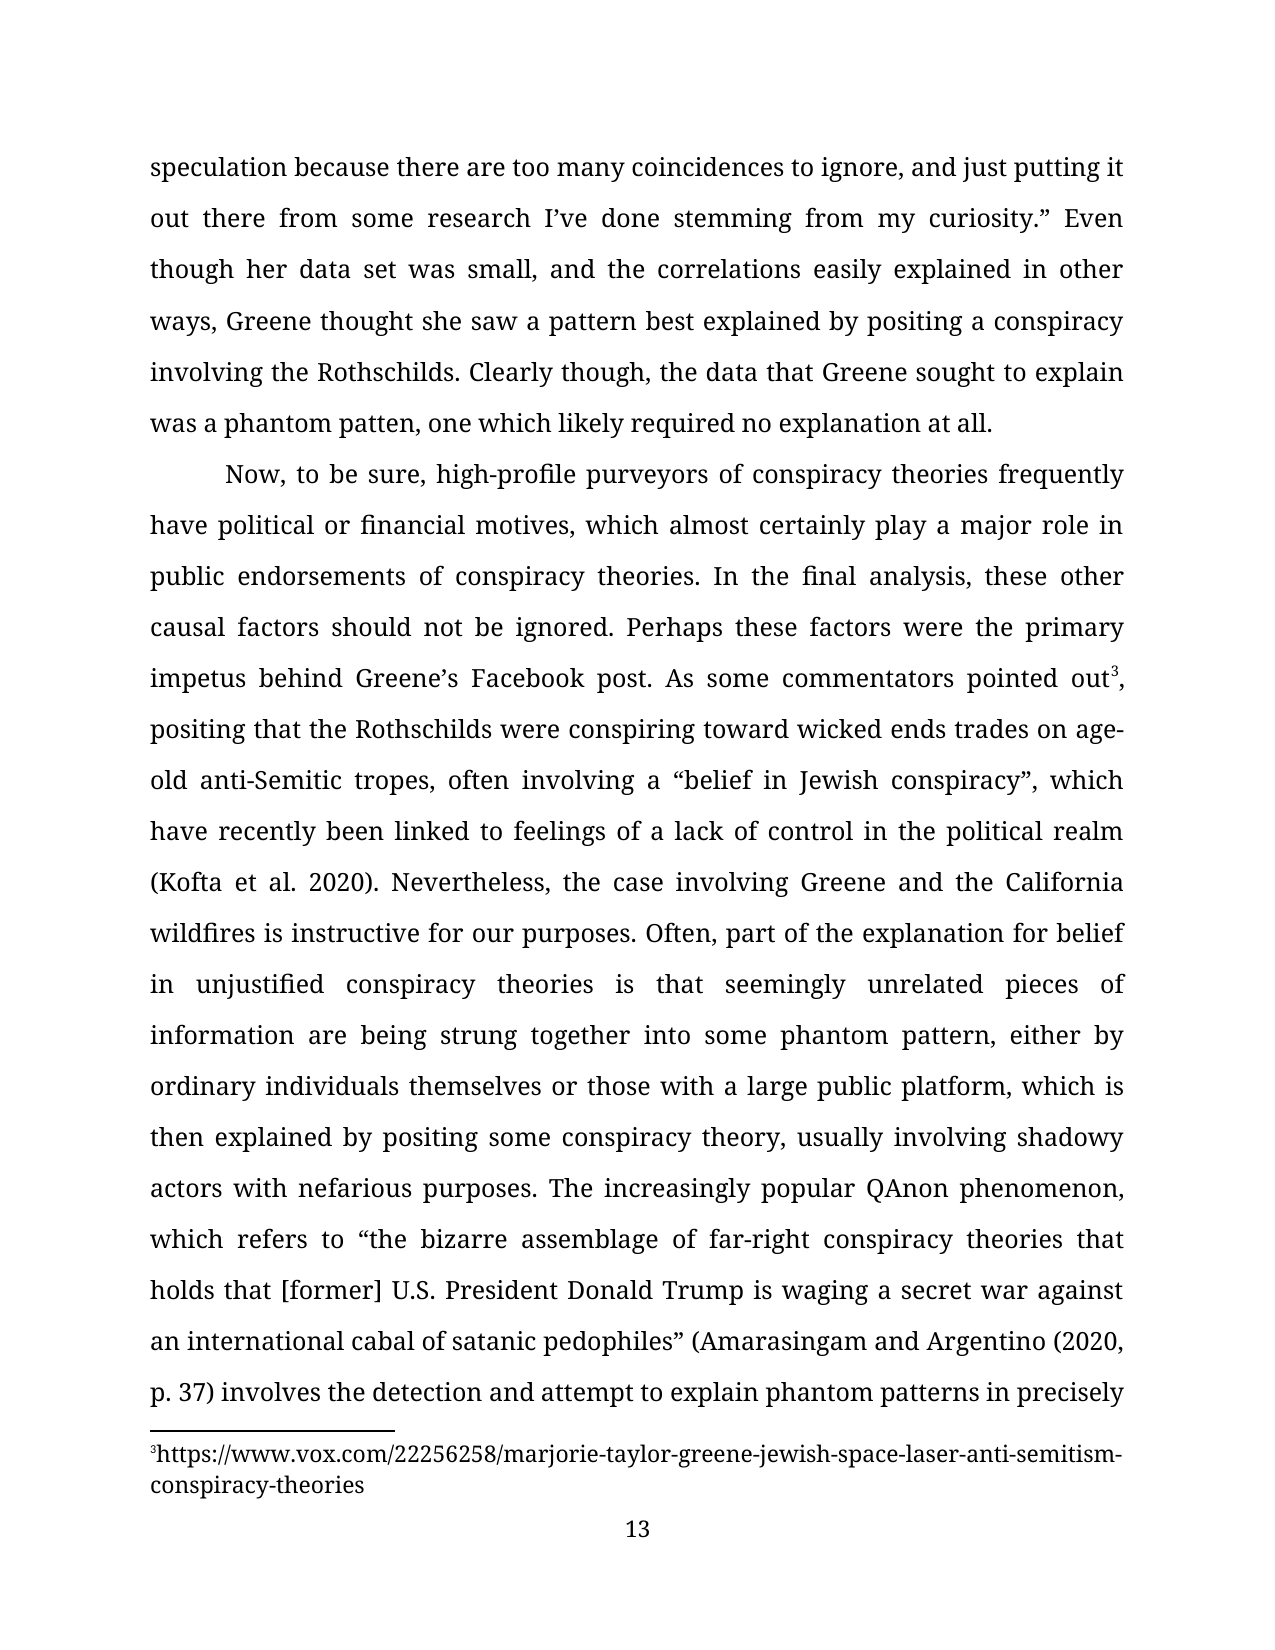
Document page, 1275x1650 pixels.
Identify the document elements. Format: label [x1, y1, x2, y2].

text [150, 150, 1125, 439]
text [150, 456, 1125, 1409]
